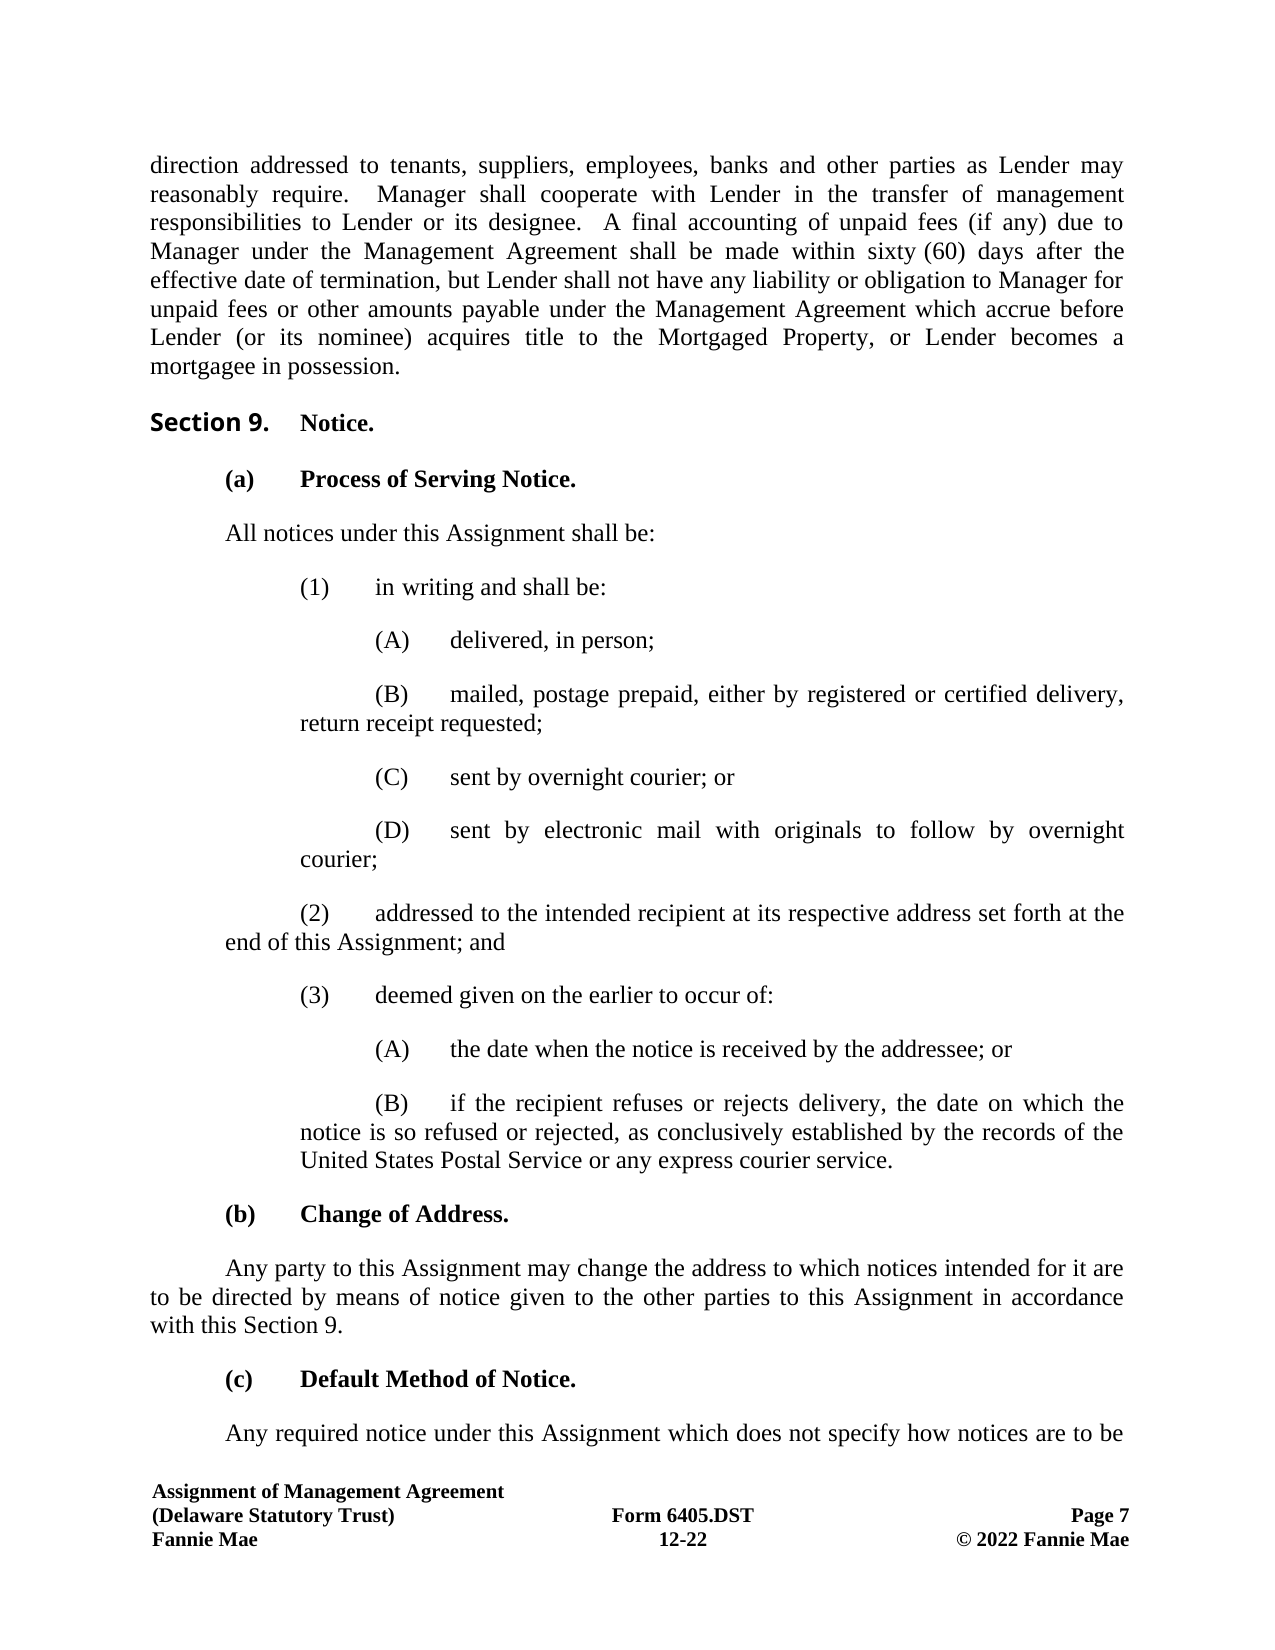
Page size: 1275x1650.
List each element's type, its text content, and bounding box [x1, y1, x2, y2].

list deemed given on the earlier to occur of: [225, 980, 1125, 1009]
list Notice. [150, 405, 1125, 439]
list mailed, postage prepaid, either by registered or certified delivery, return receipt requested; [300, 679, 1125, 737]
list Process of Serving Notice. [150, 464, 1125, 493]
text All notices under this Assignment shall be: [150, 518, 1125, 547]
text (B) if the recipient refuses or rejects delivery, the date on which the notice is so refused or rejected, as conclusively established by the records of the United States Postal Service or any express courier service. [300, 1088, 1125, 1174]
list delivered, in person; [300, 625, 1125, 654]
list sent by overnight courier; or [300, 762, 1125, 790]
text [150, 1418, 1125, 1447]
list sent by electronic mail with originals to follow by overnight courier; [300, 815, 1125, 873]
list Change of Address. [150, 1199, 1125, 1228]
list addressed to the intended recipient at its respective address set forth at the end of this Assignment; and [225, 898, 1125, 955]
list in writing and shall be: [225, 572, 1125, 600]
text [150, 150, 1125, 380]
list Default Method of Notice. [150, 1364, 1125, 1393]
text (A) the date when the notice is received by the addressee; or [300, 1034, 1125, 1063]
text Any party to this Assignment may change the address to which notices intended for it are to be directed by means of notice given to the other parties to this Assignment in accordance with this Section 9. [150, 1253, 1125, 1339]
